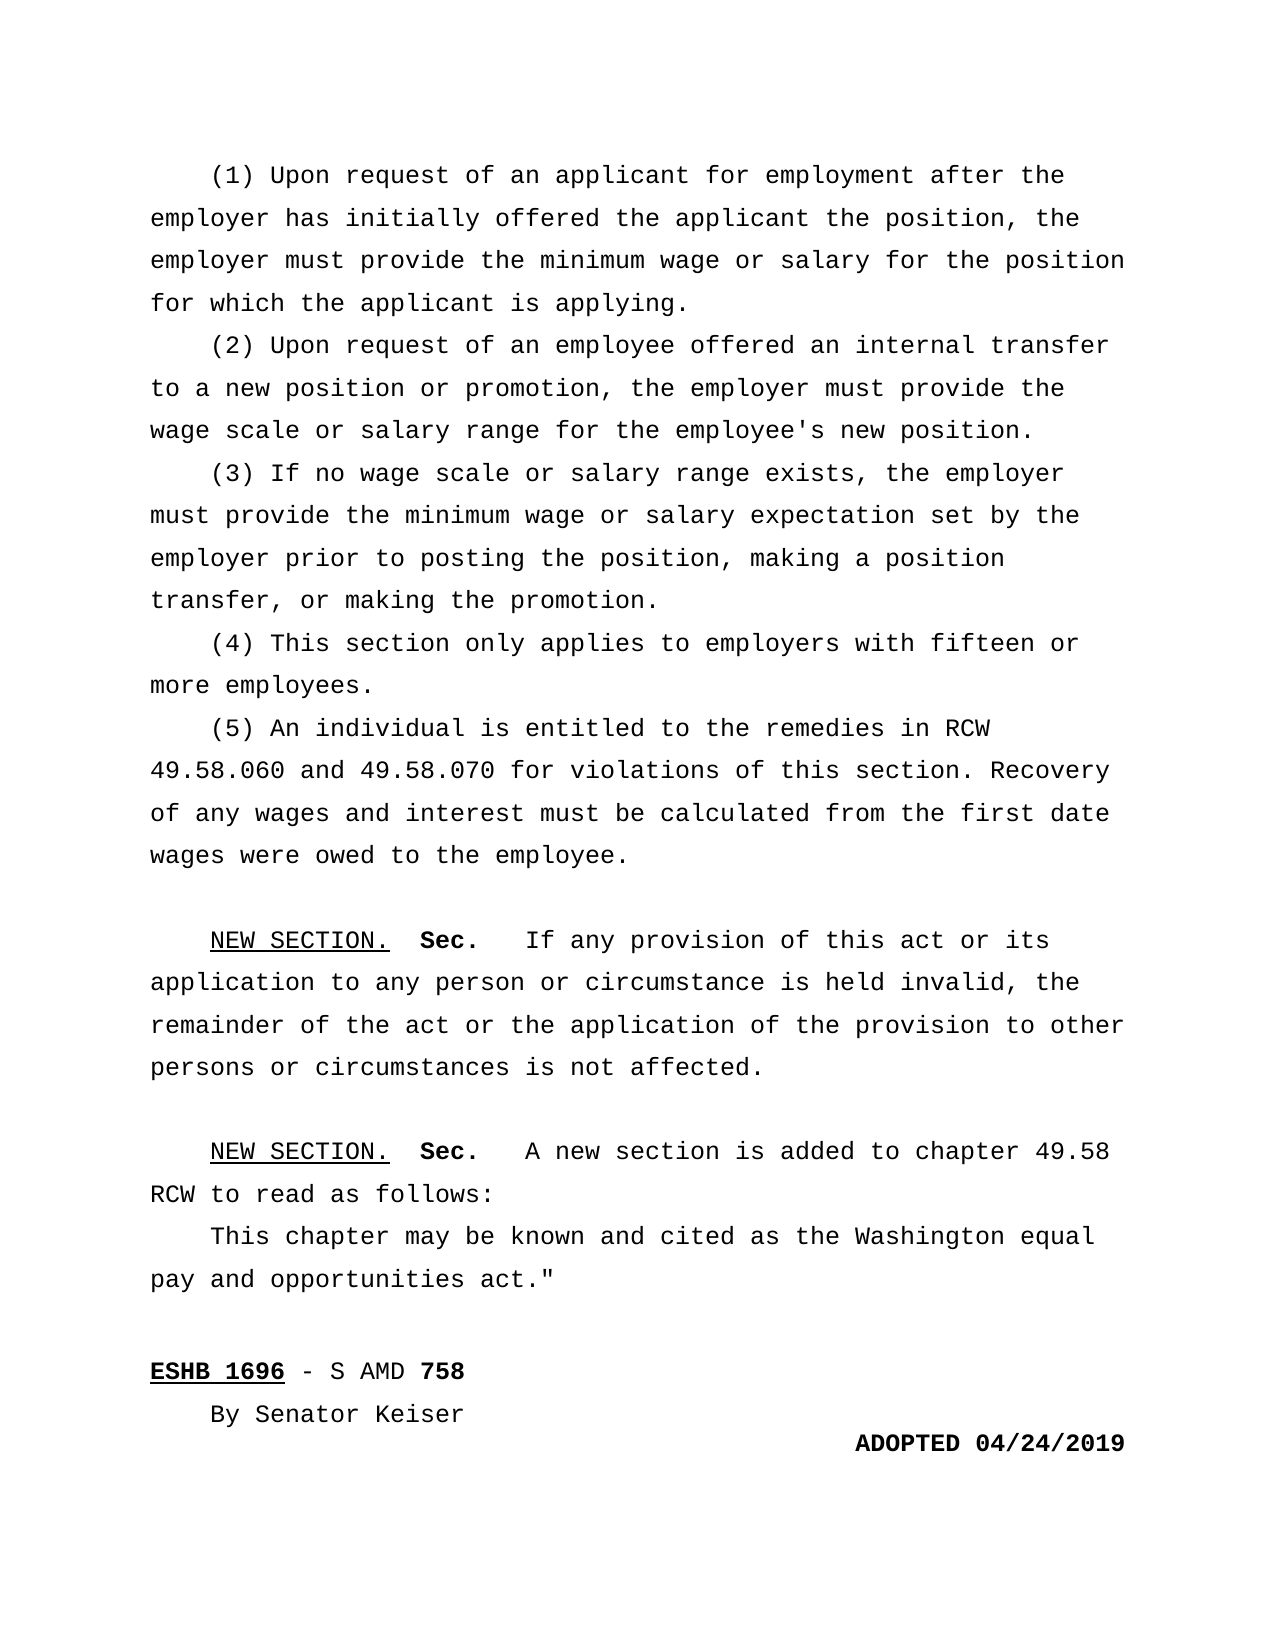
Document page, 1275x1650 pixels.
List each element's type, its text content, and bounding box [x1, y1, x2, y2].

text (2) Upon request of an employee offered an internal transfer to a new position or promotion, the employer must provide the wage scale or salary range for the employee's new position. [150, 320, 1125, 447]
text (4) This section only applies to employers with fifteen or more employees. [150, 617, 1125, 702]
text NEW SECTION. Sec. If any provision of this act or its application to any person or circumstance is held invalid, the remainder of the act or the application of the provision to other persons or circumstances is not affected. [150, 914, 1125, 1084]
text This chapter may be known and cited as the Washington equal pay and opportunities act." [150, 1211, 1125, 1296]
text (3) If no wage scale or salary range exists, the employer must provide the minimum wage or salary expectation set by the employer prior to posting the position, making a position transfer, or making the promotion. [150, 447, 1125, 617]
text By Senator Keiser [150, 1388, 1125, 1431]
text ADOPTED 04/24/2019 [150, 1431, 1125, 1459]
text NEW SECTION. Sec. A new section is added to chapter 49.58 RCW to read as follows: [150, 1126, 1125, 1211]
text (1) Upon request of an applicant for employment after the employer has initially offered the applicant the position, the employer must provide the minimum wage or salary for the position for which the applicant is applying. [150, 150, 1125, 320]
text (5) An individual is entitled to the remedies in RCW 49.58.060 and 49.58.070 for violations of this section. Recovery of any wages and interest must be calculated from the first date wages were owed to the employee. [150, 702, 1125, 872]
text ESHB 1696 - S AMD 758 [150, 1346, 1125, 1388]
